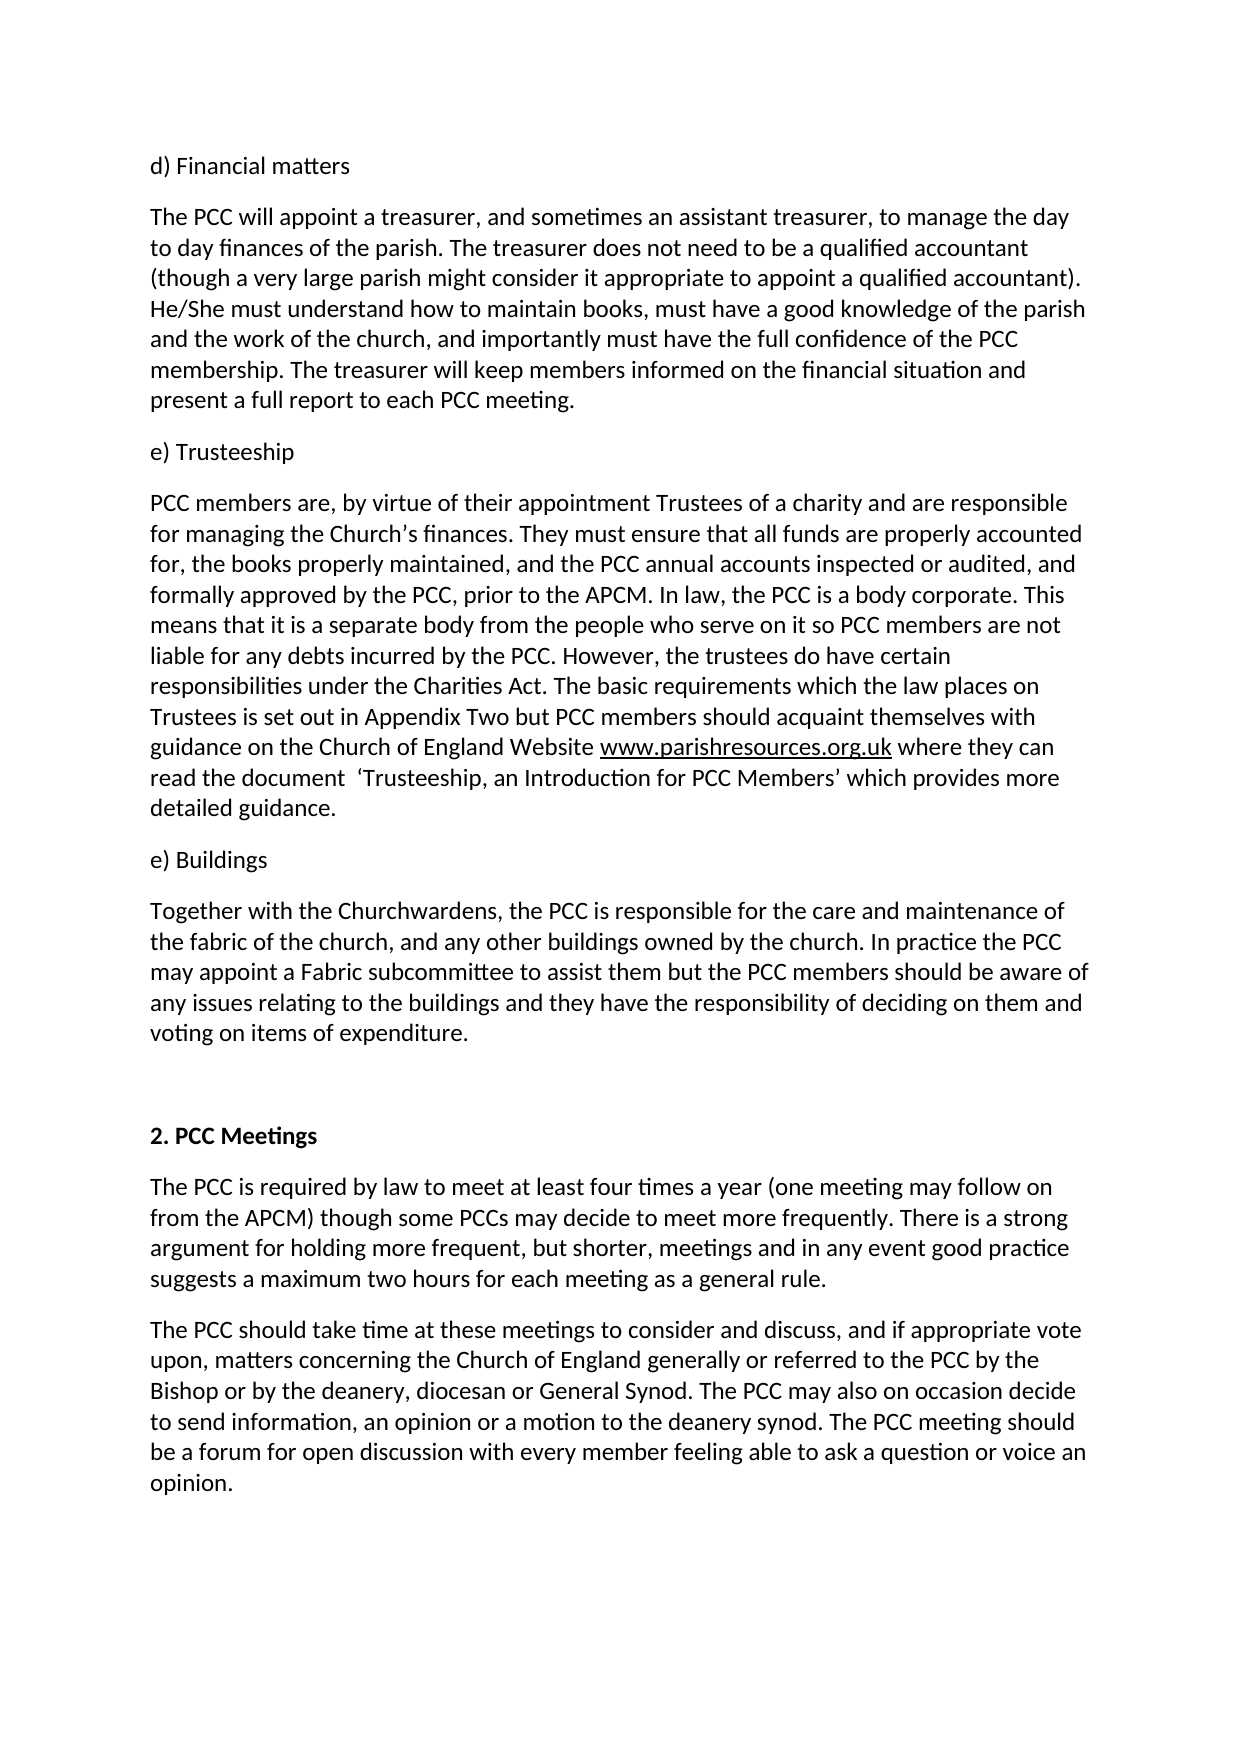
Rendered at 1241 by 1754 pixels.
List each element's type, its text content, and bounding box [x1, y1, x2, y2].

text Together with the Churchwardens, the PCC is responsible for the care and maintenance of the fabric of the church, and any other buildings owned by the church. In practice the PCC may appoint a Fabric subcommittee to assist them but the PCC members should be aware of any issues relating to the buildings and they have the responsibility of deciding on them and voting on items of expenditure. [150, 895, 1090, 1048]
text The PCC is required by law to meet at least four times a year (one meeting may follow on from the APCM) though some PCCs may decide to meet more frequently. There is a strong argument for holding more frequent, but shorter, meetings and in any event good practice suggests a maximum two hours for each meeting as a general rule. [150, 1171, 1090, 1293]
text 2. PCC Meetings [150, 1120, 1090, 1150]
text The PCC will appoint a treasurer, and sometimes an assistant treasurer, to manage the day to day finances of the parish. The treasurer does not need to be a qualified accountant (though a very large parish might consider it appropriate to appoint a qualified accountant). He/She must understand how to maintain books, must have a good knowledge of the parish and the work of the church, and importantly must have the full confidence of the PCC membership. The treasurer will keep members informed on the financial situation and present a full report to each PCC meeting. [150, 201, 1090, 415]
text e) Buildings [150, 844, 1090, 874]
text d) Financial matters [150, 150, 1090, 181]
text e) Trusteeship [150, 436, 1090, 466]
text PCC members are, by virtue of their appointment Trustees of a charity and are responsible for managing the Church’s finances. They must ensure that all funds are properly accounted for, the books properly maintained, and the PCC annual accounts inspected or audited, and formally approved by the PCC, prior to the APCM. In law, the PCC is a body corporate. This means that it is a separate body from the people who serve on it so PCC members are not liable for any debts incurred by the PCC. However, the trustees do have certain responsibilities under the Charities Act. The basic requirements which the law places on Trustees is set out in Appendix Two but PCC members should acquaint themselves with guidance on the Church of England Website www.parishresources.org.uk where they can read the document ‘Trusteeship, an Introduction for PCC Members’ which provides more detailed guidance. [150, 487, 1090, 823]
text The PCC should take time at these meetings to consider and discuss, and if appropriate vote upon, matters concerning the Church of England generally or referred to the PCC by the Bishop or by the deanery, diocesan or General Synod. The PCC may also on occasion decide to send information, an opinion or a motion to the deanery synod. The PCC meeting should be a forum for open discussion with every member feeling able to ask a question or voice an opinion. [150, 1314, 1090, 1497]
